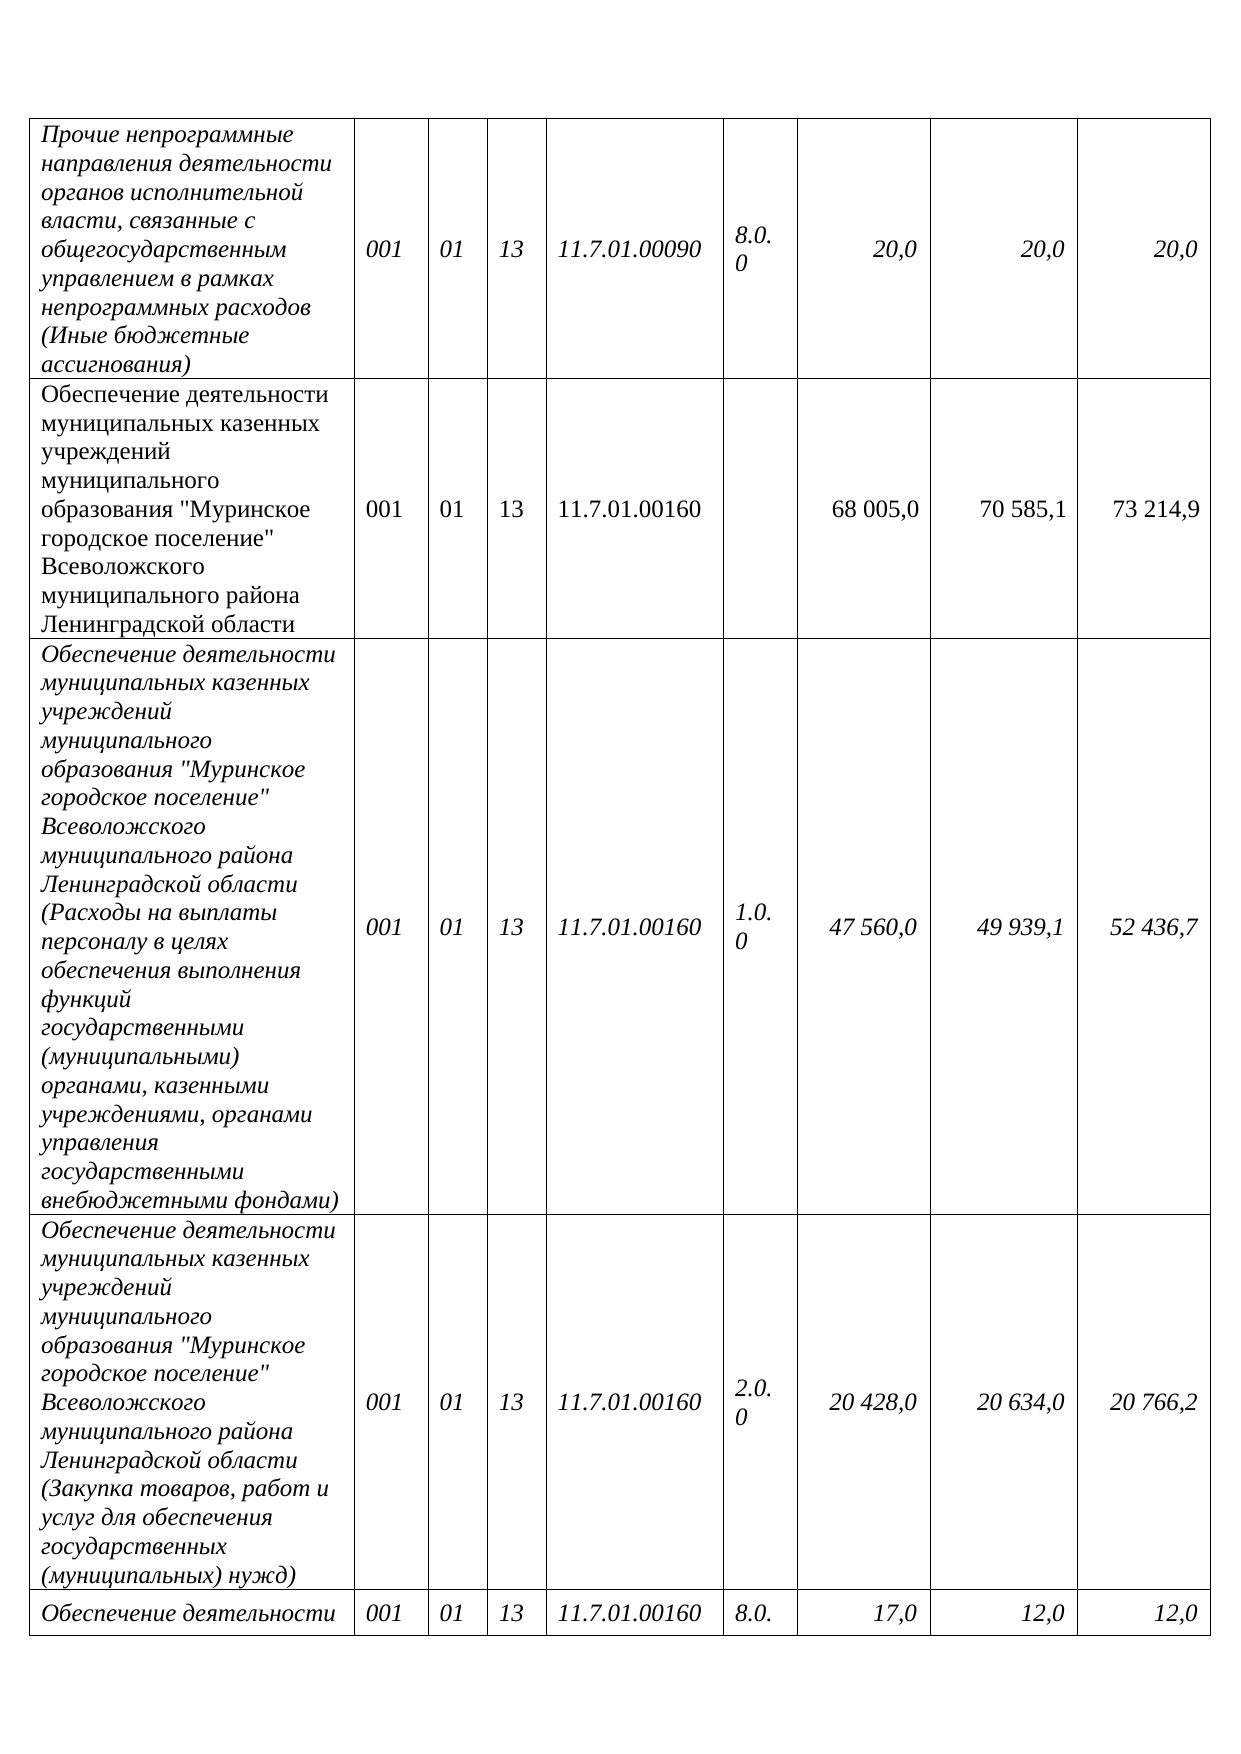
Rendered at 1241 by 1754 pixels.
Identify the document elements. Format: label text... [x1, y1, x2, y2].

table_cell 20 428,0 [798, 1215, 930, 1588]
table_cell 01 [429, 1590, 487, 1635]
table_cell 01 [429, 639, 487, 1214]
table_cell 13 [488, 379, 546, 638]
table_cell Обеспечение деятельности муниципальных казенных учреждений муниципального образования "Муринское городское поселение" Всеволожского муниципального района Ленинградской области (Расходы на выплаты персоналу в целях обеспечения выполнения функций государственными (муниципальными) органами, казенными учреждениями, органами управления государственными внебюджетными фондами) [30, 639, 354, 1214]
table_cell Обеспечение деятельности муниципальных казенных учреждений муниципального образования "Муринское городское поселение" Всеволожского муниципального района Ленинградской области (Закупка товаров, работ и услуг для обеспечения государственных (муниципальных) нужд) [30, 1215, 354, 1588]
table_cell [30, 1590, 354, 1635]
table_cell 1.0.0 [724, 639, 797, 1214]
table_cell 73 214,9 [1078, 379, 1210, 638]
table_cell 001 [355, 379, 428, 638]
table_cell 01 [429, 1215, 487, 1588]
table_cell 68 005,0 [798, 379, 930, 638]
table_cell 8.0.0 [724, 119, 797, 378]
table_cell 001 [355, 1590, 428, 1635]
table_cell 001 [355, 119, 428, 378]
table_cell 20,0 [798, 119, 930, 378]
table_cell 12,0 [1078, 1590, 1210, 1635]
table_cell 11.7.01.00160 [547, 1590, 723, 1635]
table_cell 13 [488, 119, 546, 378]
table_cell 12,0 [931, 1590, 1077, 1635]
table_cell Прочие непрограммные направления деятельности органов исполнительной власти, связанные с общегосударственным управлением в рамках непрограммных расходов (Иные бюджетные ассигнования) [30, 119, 354, 378]
table_cell 13 [488, 639, 546, 1214]
table_cell 13 [488, 1215, 546, 1588]
table_cell 11.7.01.00160 [547, 379, 723, 638]
table_cell 11.7.01.00160 [547, 1215, 723, 1588]
table_cell [724, 379, 797, 638]
table_cell 01 [429, 119, 487, 378]
table_cell 52 436,7 [1078, 639, 1210, 1214]
table_cell 49 939,1 [931, 639, 1077, 1214]
table_cell 2.0.0 [724, 1215, 797, 1588]
table_cell 11.7.01.00090 [547, 119, 723, 378]
table_cell 8.0.0 [724, 1590, 797, 1635]
table_cell 13 [488, 1590, 546, 1635]
table_cell 20,0 [1078, 119, 1210, 378]
table_cell 20,0 [931, 119, 1077, 378]
table_cell 01 [429, 379, 487, 638]
table_cell 001 [355, 1215, 428, 1588]
table_cell Обеспечение деятельности муниципальных казенных учреждений муниципального образования "Муринское городское поселение" Всеволожского муниципального района Ленинградской области [30, 379, 354, 638]
table_cell 20 766,2 [1078, 1215, 1210, 1588]
table_cell 001 [355, 639, 428, 1214]
table_cell 17,0 [798, 1590, 930, 1635]
table_cell 20 634,0 [931, 1215, 1077, 1588]
table_cell 47 560,0 [798, 639, 930, 1214]
table_cell 11.7.01.00160 [547, 639, 723, 1214]
table_cell 70 585,1 [931, 379, 1077, 638]
